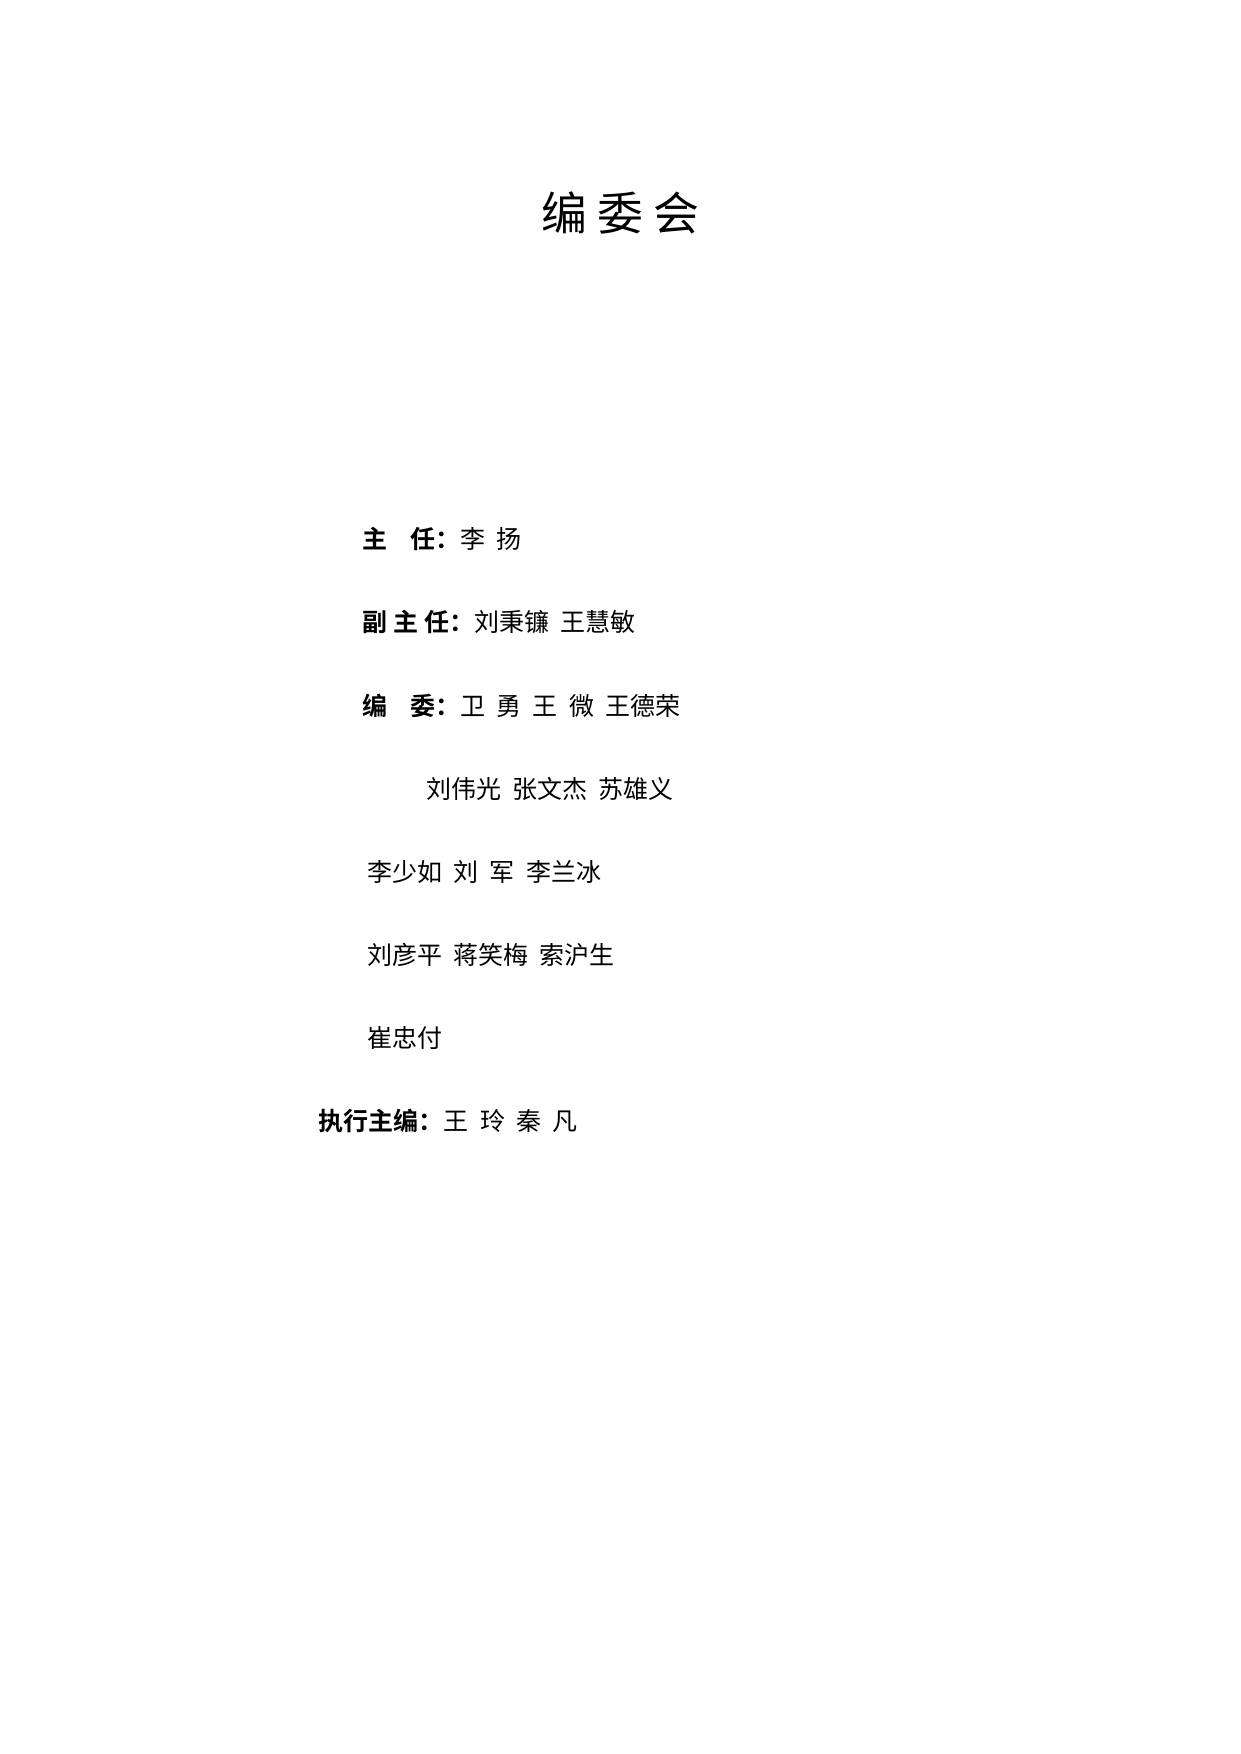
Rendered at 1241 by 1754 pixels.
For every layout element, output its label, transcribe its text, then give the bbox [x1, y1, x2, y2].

text 刘彦平 蒋笑梅 索沪生 [187, 921, 1053, 986]
text 李少如 刘 军 李兰冰 [187, 838, 1053, 903]
text 编 委 会 [187, 162, 1053, 259]
text 编 委：卫 勇 王 微 王德荣 [312, 672, 1053, 737]
text 崔忠付 [187, 1004, 1053, 1069]
text 刘伟光 张文杰 苏雄义 [187, 755, 1053, 820]
text 副 主 任：刘秉镰 王慧敏 [312, 588, 1053, 653]
text 主 任：李 扬 [312, 505, 1053, 570]
text 执行主编：王 玲 秦 凡 [187, 1087, 1053, 1152]
